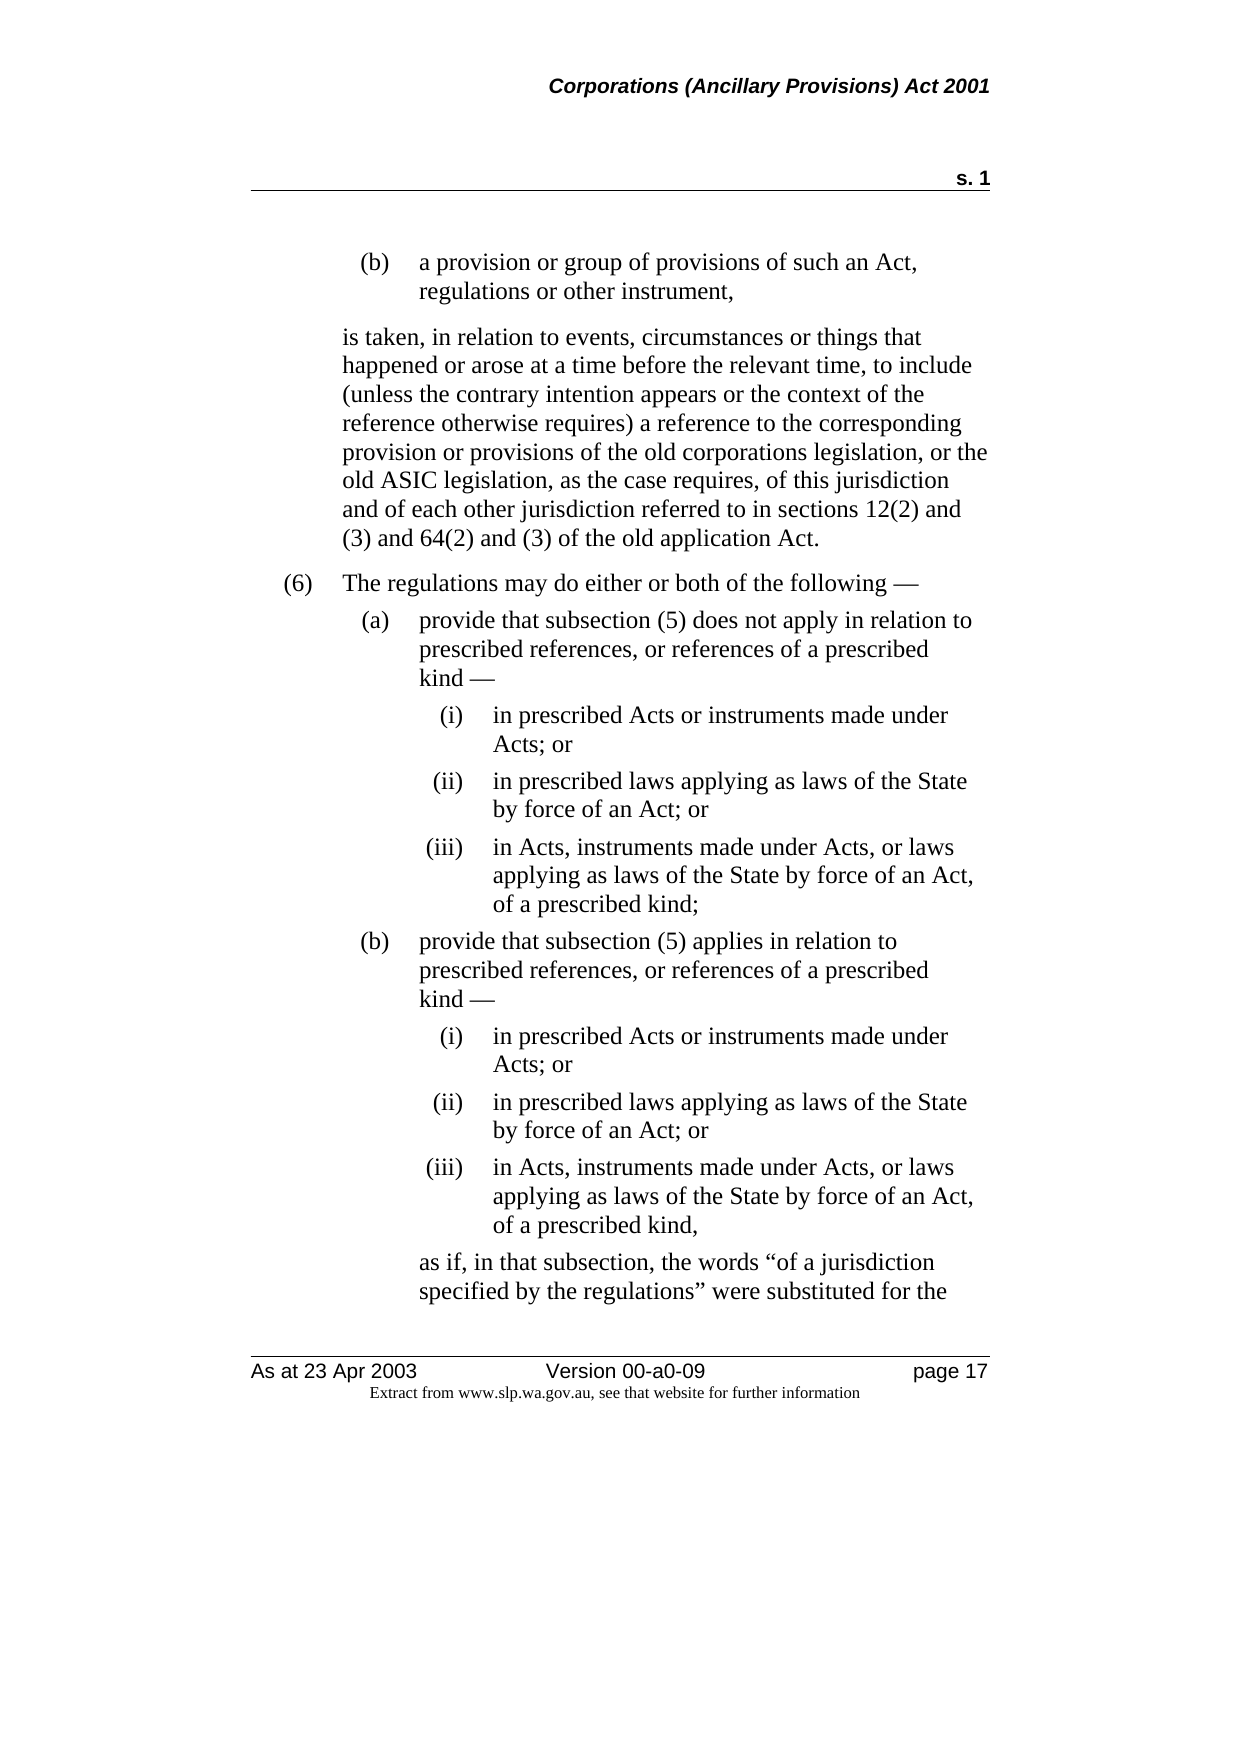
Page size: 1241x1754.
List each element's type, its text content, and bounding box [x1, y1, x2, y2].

text (ii) in prescribed laws applying as laws of the State by force of an Act; or [251, 1087, 990, 1144]
text (i) in prescribed Acts or instruments made under Acts; or [251, 700, 990, 757]
text (iii) in Acts, instruments made under Acts, or laws applying as laws of the State by force of an Act, of a prescribed kind; [251, 832, 990, 918]
text (b) provide that subsection (5) applies in relation to prescribed references, or references of a prescribed kind — [251, 926, 990, 1012]
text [251, 1247, 990, 1304]
text (6) The regulations may do either or both of the following — [251, 568, 990, 597]
text (b) a provision or group of provisions of such an Act, regulations or other instrument, [251, 247, 990, 305]
text (a) provide that subsection (5) does not apply in relation to prescribed references, or references of a prescribed kind — [251, 605, 990, 692]
text (ii) in prescribed laws applying as laws of the State by force of an Act; or [251, 766, 990, 823]
text is taken, in relation to events, circumstances or things that happened or arose at a time before the relevant time, to include (unless the contrary intention appears or the context of the reference otherwise requires) a reference to the corresponding provision or provisions of the old corporations legislation, or the old ASIC legislation, as the case requires, of this jurisdiction and of each other jurisdiction referred to in sections 12(2) and (3) and 64(2) and (3) of the old application Act. [251, 322, 990, 552]
text (iii) in Acts, instruments made under Acts, or laws applying as laws of the State by force of an Act, of a prescribed kind, [251, 1152, 990, 1239]
text (i) in prescribed Acts or instruments made under Acts; or [251, 1021, 990, 1078]
